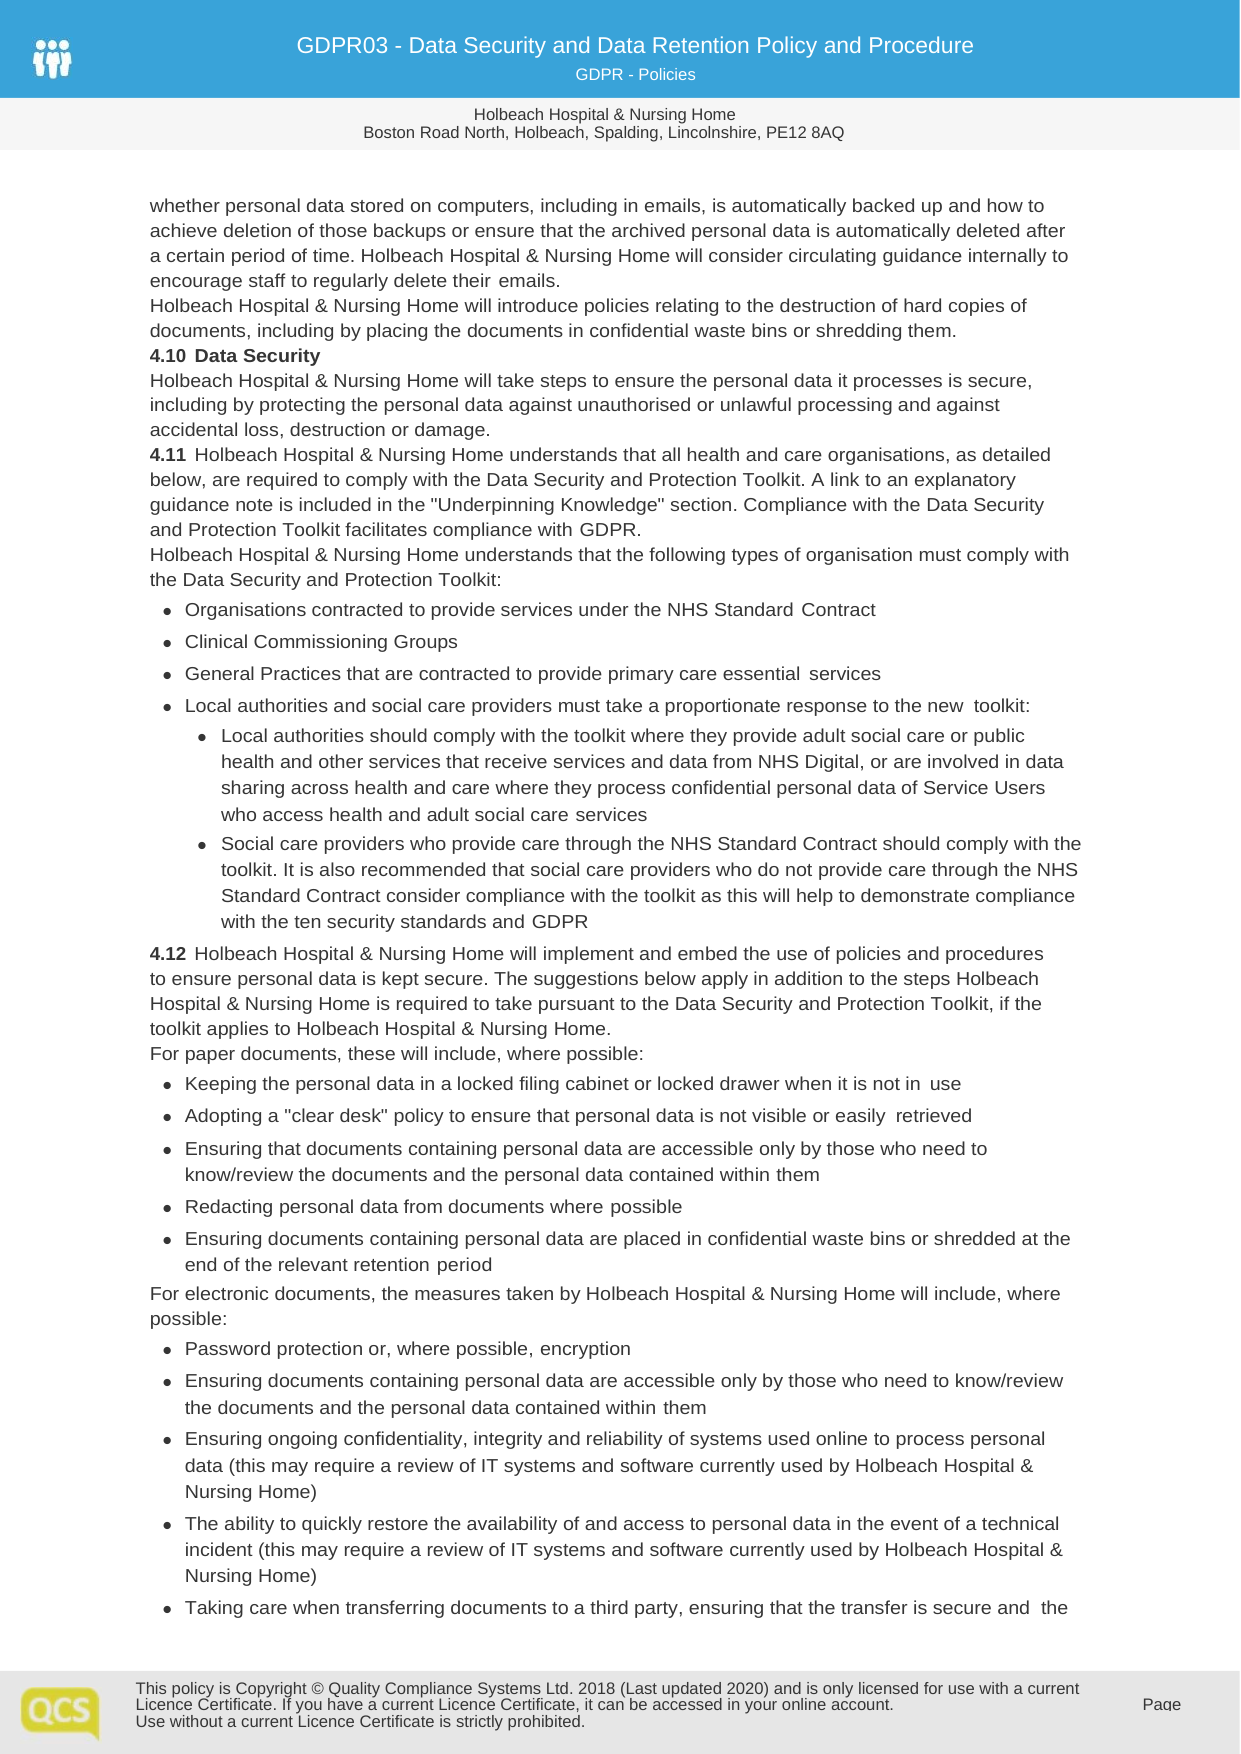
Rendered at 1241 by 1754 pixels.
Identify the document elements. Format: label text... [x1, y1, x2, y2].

text whether personal data stored on computers, including in emails, is automatically backed up and how to achieve deletion of those backups or ensure that the archived personal data is automatically deleted after a certain period of time. Holbeach Hospital & Nursing Home will consider circulating guidance internally to encourage staff to regularly delete their emails. [149, 195, 1077, 291]
list Social care providers who provide care through the NHS Standard Contract should comply with the toolkit. It is also recommended that social care providers who do not provide care through the NHS Standard Contract consider compliance with the toolkit as this will help to demonstrate compliance with the ten security standards and GDPR [197, 832, 1085, 933]
list Redacting personal data from documents where possible [162, 1195, 1182, 1217]
list Organisations contracted to provide services under the NHS Standard Contract [162, 599, 1182, 621]
picture [20, 1687, 102, 1744]
list Local authorities should comply with the toolkit where they provide adult social care or public health and other services that receive services and data from NHS Digital, or are involved in data sharing across health and care where they process confidential personal data of Service Users who access health and adult social care services [197, 724, 1071, 825]
text For electronic documents, the measures taken by Holbeach Hospital & Nursing Home will include, where possible: [149, 1283, 1067, 1329]
list Adopting a "clear desk" policy to ensure that personal data is not visible or easily retrieved [162, 1105, 1182, 1127]
list Ensuring ongoing confidentiality, integrity and reliability of systems used online to process personal data (this may require a review of IT systems and software currently used by Holbeach Hospital & Nursing Home) [162, 1428, 1055, 1502]
picture [31, 37, 73, 80]
subtitle Data Security [149, 344, 1182, 366]
list Ensuring documents containing personal data are accessible only by those who need to know/review the documents and the personal data contained within them [162, 1370, 1069, 1418]
list Ensuring that documents containing personal data are accessible only by those who need to know/review the documents and the personal data contained within them [162, 1137, 996, 1185]
list Ensuring documents containing personal data are placed in confidential waste bins or shredded at the end of the relevant retention period [162, 1227, 1081, 1275]
list The ability to quickly restore the availability of and access to personal data in the event of a technical incident (this may require a review of IT systems and software currently used by Holbeach Hospital & Nursing Home) [162, 1512, 1071, 1587]
text Holbeach Hospital & Nursing Home understands that the following types of organisation must comply with the Data Security and Protection Toolkit: [149, 544, 1085, 590]
list Taking care when transferring documents to a third party, ensuring that the transfer is secure and the [162, 1597, 1182, 1618]
list General Practices that are contracted to provide primary care essential services [162, 663, 1182, 685]
list Password protection or, where possible, encryption [162, 1338, 1182, 1360]
list Holbeach Hospital & Nursing Home will implement and embed the use of policies and procedures to ensure personal data is kept secure. The suggestions below apply in addition to the steps Holbeach Hospital & Nursing Home is required to take pursuant to the Data Security and Protection Toolkit, if the toolkit applies to Holbeach Hospital & Nursing Home. [149, 943, 1062, 1039]
list Local authorities and social care providers must take a proportionate response to the new toolkit: [162, 695, 1182, 717]
text Holbeach Hospital & Nursing Home will introduce policies relating to the destruction of hard copies of documents, including by placing the documents in confidential waste bins or shredding them. [149, 294, 1030, 341]
list Keeping the personal data in a locked filing cabinet or locked drawer when it is not in use [162, 1073, 1182, 1095]
text Holbeach Hospital & Nursing Home will take steps to ensure the personal data it processes is secure, including by protecting the personal data against unauthorised or unlawful processing and against accidental loss, destruction or damage. [149, 369, 1035, 441]
list Holbeach Hospital & Nursing Home understands that all health and care organisations, as detailed below, are required to comply with the Data Security and Protection Toolkit. A link to an explanatory guidance note is included in the "Underpinning Knowledge" section. Compliance with the Data Security and Protection Toolkit facilitates compliance with GDPR. [149, 444, 1055, 540]
text For paper documents, these will include, where possible: [149, 1042, 1182, 1064]
list Clinical Commissioning Groups [162, 631, 1182, 653]
